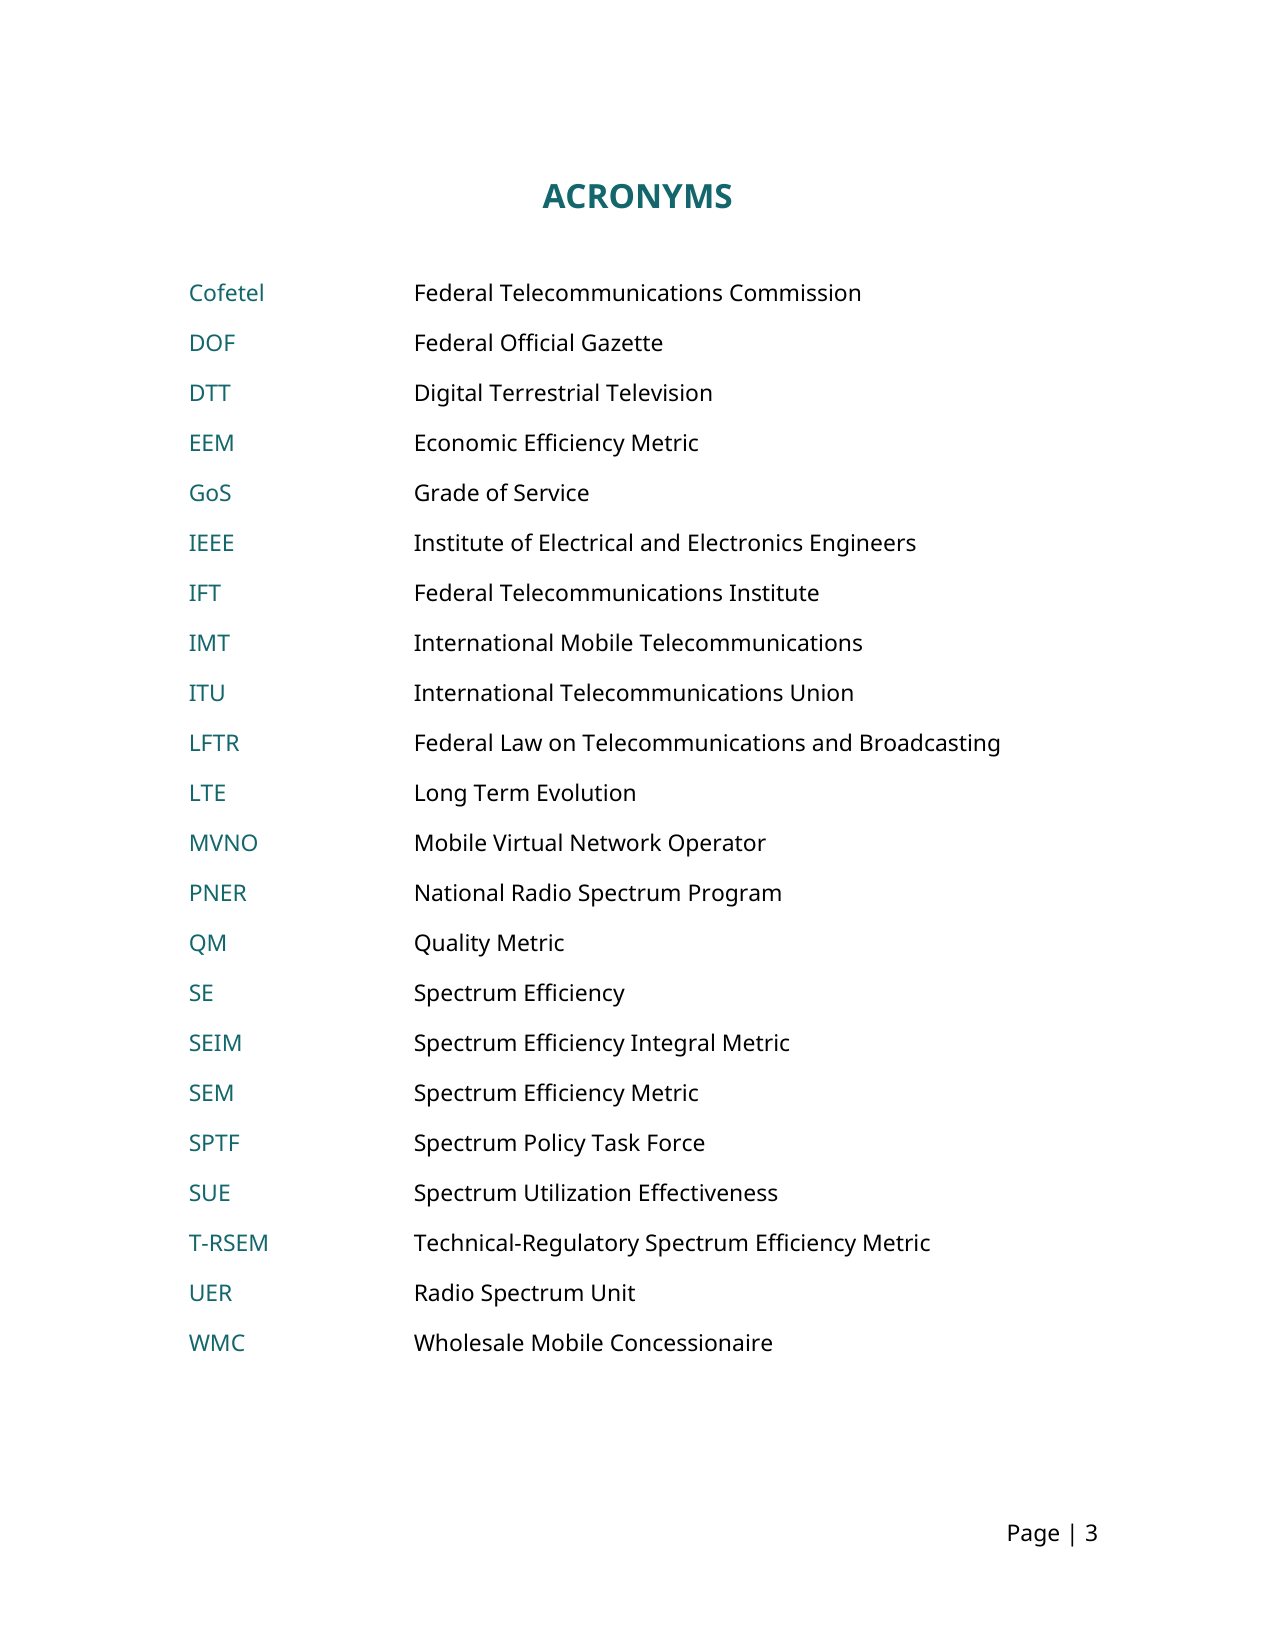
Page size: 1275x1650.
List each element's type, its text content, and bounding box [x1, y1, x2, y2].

table_cell MVNO [177, 828, 402, 877]
table_cell Spectrum Efficiency Metric [402, 1078, 1152, 1127]
table_cell SPTF [177, 1128, 402, 1177]
table_cell Mobile Virtual Network Operator [402, 828, 1152, 877]
table_cell UER [177, 1278, 402, 1327]
table_cell IMT [177, 628, 402, 677]
table_cell International Telecommunications Union [402, 678, 1152, 727]
table_cell Federal Law on Telecommunications and Broadcasting [402, 728, 1152, 777]
table_cell SUE [177, 1178, 402, 1227]
table_cell Digital Terrestrial Television [402, 378, 1152, 427]
table_cell LFTR [177, 728, 402, 777]
table_cell Federal Telecommunications Institute [402, 578, 1152, 627]
table_cell National Radio Spectrum Program [402, 878, 1152, 927]
table_cell Quality Metric [402, 928, 1152, 977]
table_header Federal Telecommunications Commission [402, 278, 1152, 327]
table_cell Institute of Electrical and Electronics Engineers [402, 528, 1152, 577]
table_cell Radio Spectrum Unit [402, 1278, 1152, 1327]
table_cell SE [177, 978, 402, 1027]
table_cell WMC [177, 1328, 402, 1377]
table_cell ITU [177, 678, 402, 727]
table_cell Spectrum Efficiency Integral Metric [402, 1028, 1152, 1077]
table_cell LTE [177, 778, 402, 827]
table_cell QM [177, 928, 402, 977]
table_cell IFT [177, 578, 402, 627]
table_cell Spectrum Policy Task Force [402, 1128, 1152, 1177]
table_cell GoS [177, 478, 402, 527]
table_cell Spectrum Utilization Effectiveness [402, 1178, 1152, 1227]
table_cell Federal Official Gazette [402, 328, 1152, 377]
table_cell DTT [177, 378, 402, 427]
table_cell Technical-Regulatory Spectrum Efficiency Metric [402, 1228, 1152, 1277]
table_cell SEM [177, 1078, 402, 1127]
table_cell Economic Efficiency Metric [402, 428, 1152, 477]
table_cell DOF [177, 328, 402, 377]
table_cell IEEE [177, 528, 402, 577]
table_cell PNER [177, 878, 402, 927]
table_cell EEM [177, 428, 402, 477]
table_cell T-RSEM [177, 1228, 402, 1277]
table_cell SEIM [177, 1028, 402, 1077]
table_cell Wholesale Mobile Concessionaire [402, 1328, 1152, 1377]
table_cell International Mobile Telecommunications [402, 628, 1152, 677]
subtitle ACRONYMS [177, 173, 1098, 218]
table_header Cofetel [177, 278, 402, 327]
table_cell Grade of Service [402, 478, 1152, 527]
table_cell Spectrum Efficiency [402, 978, 1152, 1027]
table_cell Long Term Evolution [402, 778, 1152, 827]
